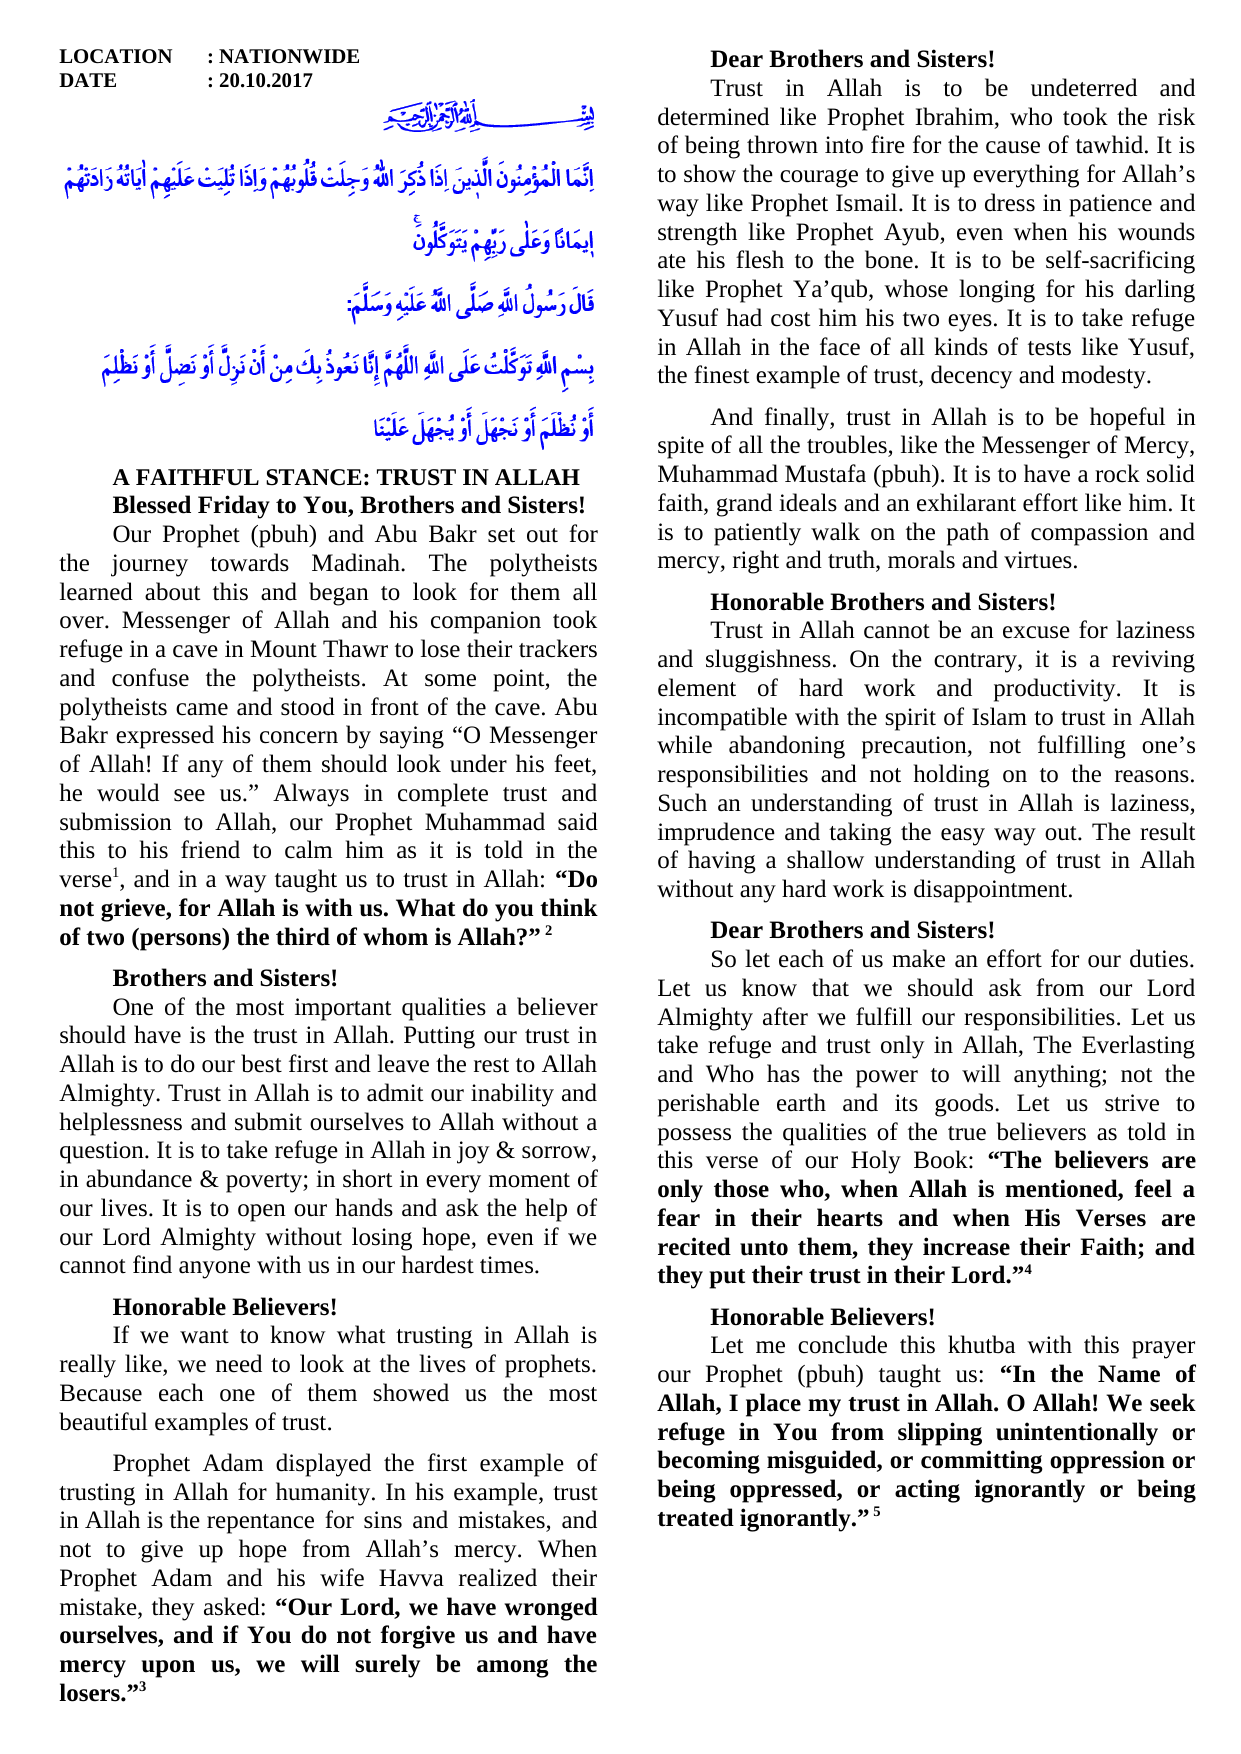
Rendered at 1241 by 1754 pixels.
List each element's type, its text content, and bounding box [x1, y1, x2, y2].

text Dear Brothers and Sisters! [657, 916, 1196, 944]
text LOCATION : NATIONWIDE [59, 44, 598, 68]
text One of the most important qualities a believer should have is the trust in Allah. Putting our trust in Allah is to do our best first and leave the rest to Allah Almighty. Trust in Allah is to admit our inability and helplessness and submit ourselves to Allah without a question. It is to take refuge in Allah in joy & sorrow, in abundance & poverty; in short in every moment of our lives. It is to open our hands and ask the help of our Lord Almighty without losing hope, even if we cannot find anyone with us in our hardest times. [59, 992, 598, 1279]
text Prophet Adam displayed the first example of trusting in Allah for humanity. In his example, trust in Allah is the repentance for sins and mistakes, and not to give up hope from Allah’s mercy. When Prophet Adam and his wife Havva realized their mistake, they asked: “Our Lord, we have wronged ourselves, and if You do not forgive us and have mercy upon us, we will surely be among the losers.” [59, 1448, 598, 1707]
text DATE : 20.10.2017 [59, 68, 598, 92]
text And finally, trust in Allah is to be hopeful in spite of all the troubles, like the Messenger of Mercy, Muhammad Mustafa (pbuh). It is to have a rock solid faith, grand ideals and an exhilarant effort like him. It is to patiently walk on the path of compassion and mercy, right and truth, morals and virtues. [657, 402, 1196, 574]
picture [59, 92, 598, 451]
text Blessed Friday to You, Brothers and Sisters! [59, 490, 598, 519]
text Honorable Believers! [657, 1302, 1196, 1331]
text So let each of us make an effort for our duties. Let us know that we should ask from our Lord Almighty after we fulfill our responsibilities. Let us take refuge and trust only in Allah, The Everlasting and Who has the power to will anything; not the perishable earth and its goods. Let us strive to possess the qualities of the true believers as told in this verse of our Holy Book: “The believers are only those who, when Allah is mentioned, feel a fear in their hearts and when His Verses are recited unto them, they increase their Faith; and they put their trust in their Lord.” [657, 944, 1196, 1289]
text Brothers and Sisters! [59, 963, 598, 992]
text Our Prophet (pbuh) and Abu Bakr set out for the journey towards Madinah. The polytheists learned about this and began to look for them all over. Messenger of Allah and his companion took refuge in a cave in Mount Thawr to lose their trackers and confuse the polytheists. At some point, the polytheists came and stood in front of the cave. Abu Bakr expressed his concern by saying “O Messenger of Allah! If any of them should look under his feet, he would see us.” Always in complete trust and submission to Allah, our Prophet Muhammad said this to his friend to calm him as it is told in the verse, and in a way taught us to trust in Allah: “Do not grieve, for Allah is with us. What do you think of two (persons) the third of whom is Allah?” [59, 519, 598, 950]
text Trust in Allah is to be undeterred and determined like Prophet Ibrahim, who took the risk of being thrown into fire for the cause of tawhid. It is to show the courage to give up everything for Allah’s way like Prophet Ismail. It is to dress in patience and strength like Prophet Ayub, even when his wounds ate his flesh to the bone. It is to be self-sacrificing like Prophet Ya’qub, whose longing for his darling Yusuf had cost him his two eyes. It is to take refuge in Allah in the face of all kinds of tests like Yusuf, the finest example of trust, decency and modesty. [657, 73, 1196, 389]
text If we want to know what trusting in Allah is really like, we need to look at the lives of prophets. Because each one of them showed us the most beautiful examples of trust. [59, 1320, 598, 1435]
text Let me conclude this khutba with this prayer our Prophet (pbuh) taught us: “In the Name of Allah, I place my trust in Allah. O Allah! We seek refuge in You from slipping unintentionally or becoming misguided, or committing oppression or being oppressed, or acting ignorantly or being treated ignorantly.” [657, 1331, 1196, 1532]
text A FAITHFUL STANCE: TRUST IN ALLAH [59, 463, 598, 490]
text Honorable Believers! [59, 1292, 598, 1320]
text Dear Brothers and Sisters! [657, 44, 1196, 73]
text Honorable Brothers and Sisters! [657, 587, 1196, 616]
text Trust in Allah cannot be an excuse for laziness and sluggishness. On the contrary, it is a reviving element of hard work and productivity. It is incompatible with the spirit of Islam to trust in Allah while abandoning precaution, not fulfilling one’s responsibilities and not holding on to the reasons. Such an understanding of trust in Allah is laziness, imprudence and taking the easy way out. The result of having a shallow understanding of trust in Allah without any hard work is disappointment. [657, 616, 1196, 903]
